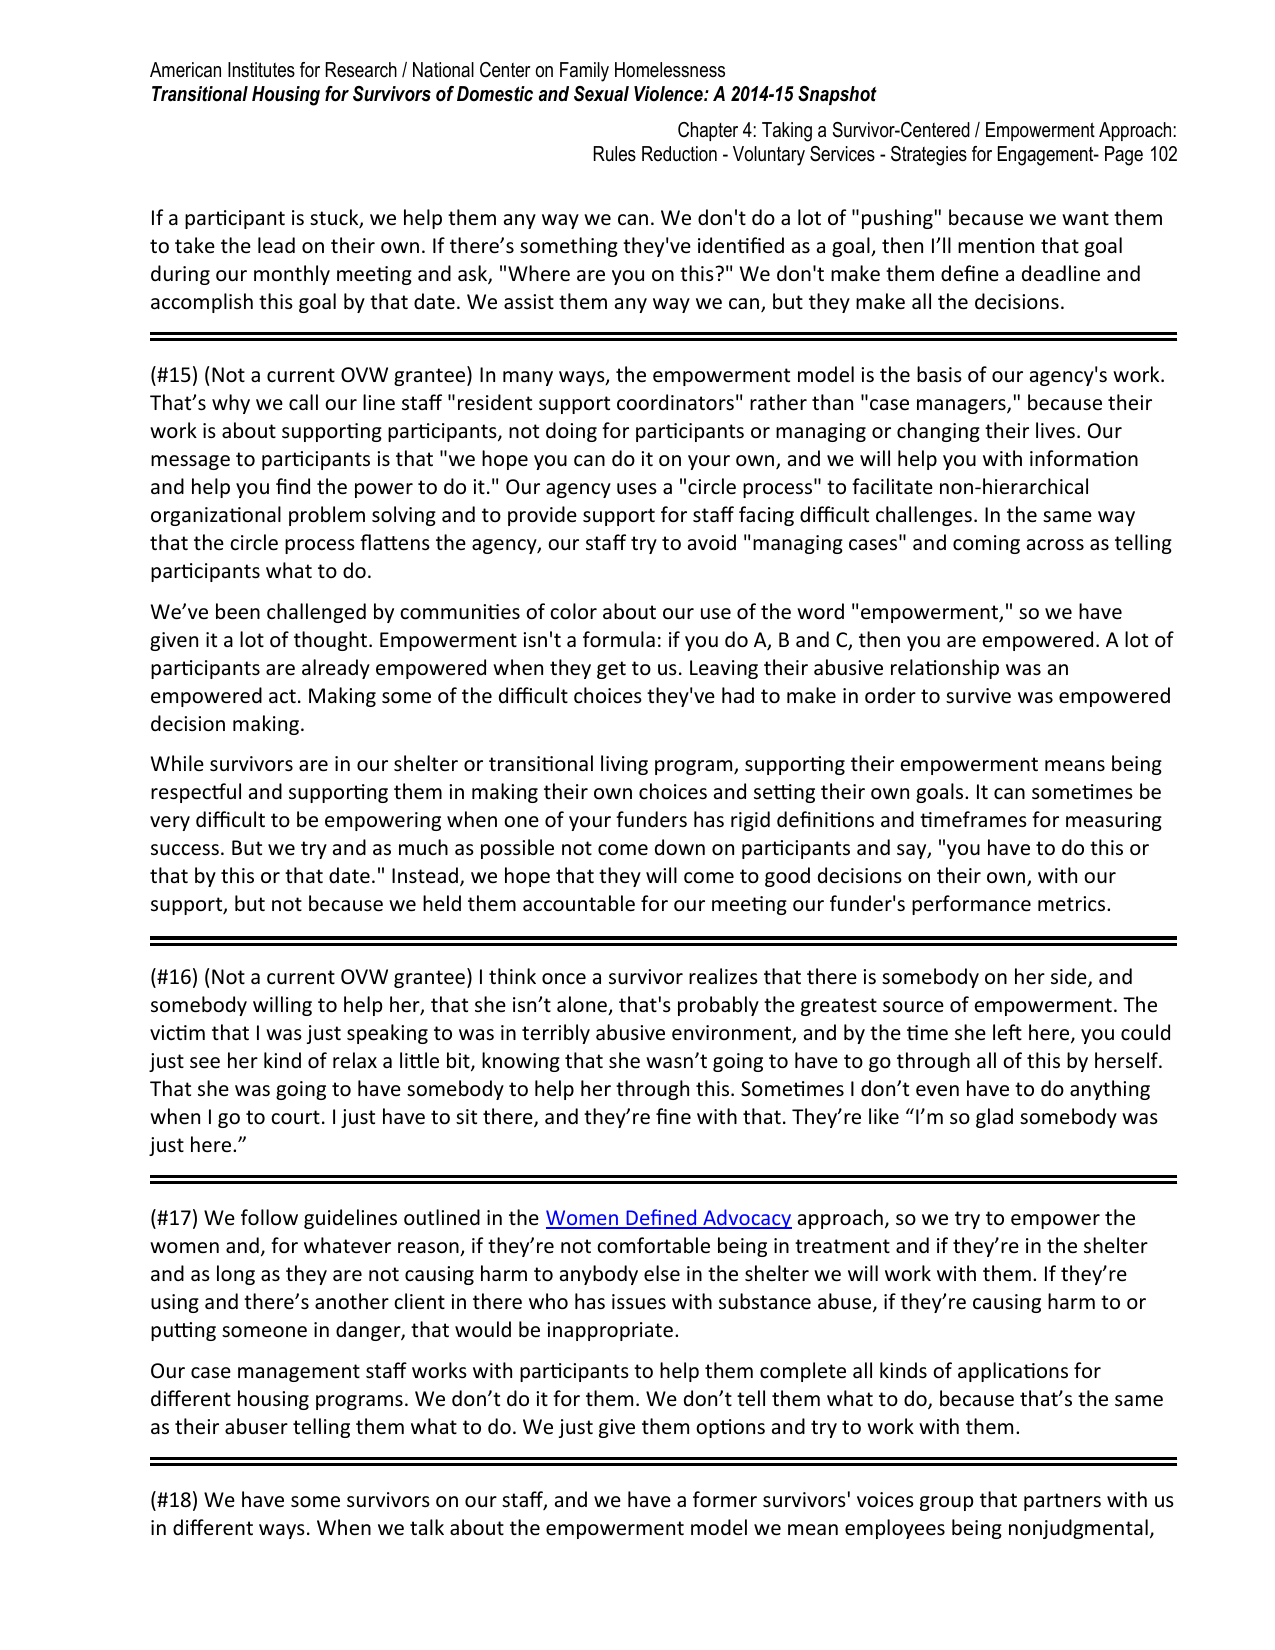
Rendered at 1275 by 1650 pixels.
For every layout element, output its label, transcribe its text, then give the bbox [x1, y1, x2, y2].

text (#17) We follow guidelines outlined in the Women Defined Advocacy approach, so we try to empower the women and, for whatever reason, if they’re not comfortable being in treatment and if they’re in the shelter and as long as they are not causing harm to anybody else in the shelter we will work with them. If they’re using and there’s another client in there who has issues with substance abuse, if they’re causing harm to or putting someone in danger, that would be inappropriate. [150, 1203, 1177, 1343]
text We’ve been challenged by communities of color about our use of the word "empowerment," so we have given it a lot of thought. Empowerment isn't a formula: if you do A, B and C, then you are empowered. A lot of participants are already empowered when they get to us. Leaving their abusive relationship was an empowered act. Making some of the difficult choices they've had to make in order to survive was empowered decision making. [150, 597, 1177, 737]
text While survivors are in our shelter or transitional living program, supporting their empowerment means being respectful and supporting them in making their own choices and setting their own goals. It can sometimes be very difficult to be empowering when one of your funders has rigid definitions and timeframes for measuring success. But we try and as much as possible not come down on participants and say, "you have to do this or that by this or that date." Instead, we hope that they will come to good decisions on their own, with our support, but not because we held them accountable for our meeting our funder's performance metrics. [150, 749, 1177, 918]
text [150, 1485, 1177, 1541]
text If a participant is stuck, we help them any way we can. We don't do a lot of "pushing" because we want them to take the lead on their own. If there’s something they've identified as a goal, then I’ll mention that goal during our monthly meeting and ask, "Where are you on this?" We don't make them define a deadline and accomplish this goal by that date. We assist them any way we can, but they make all the decisions. [150, 203, 1177, 332]
text (#16) (Not a current OVW grantee) I think once a survivor realizes that there is somebody on her side, and somebody willing to help her, that she isn’t alone, that's probably the greatest source of empowerment. The victim that I was just speaking to was in terribly abusive environment, and by the time she left here, you could just see her kind of relax a little bit, knowing that she wasn’t going to have to go through all of this by herself. That she was going to have somebody to help her through this. Sometimes I don’t even have to do anything when I go to court. I just have to sit there, and they’re fine with that. They’re like “I’m so glad somebody was just here.” [150, 946, 1177, 1175]
text Our case management staff works with participants to help them complete all kinds of applications for different housing programs. We don’t do it for them. We don’t tell them what to do, because that’s the same as their abuser telling them what to do. We just give them options and try to work with them. [150, 1356, 1177, 1457]
text (#15) (Not a current OVW grantee) In many ways, the empowerment model is the basis of our agency's work. That’s why we call our line staff "resident support coordinators" rather than "case managers," because their work is about supporting participants, not doing for participants or managing or changing their lives. Our message to participants is that "we hope you can do it on your own, and we will help you with information and help you find the power to do it." Our agency uses a "circle process" to facilitate non-hierarchical organizational problem solving and to provide support for staff facing difficult challenges. In the same way that the circle process flattens the agency, our staff try to avoid "managing cases" and coming across as telling participants what to do. [150, 360, 1177, 584]
